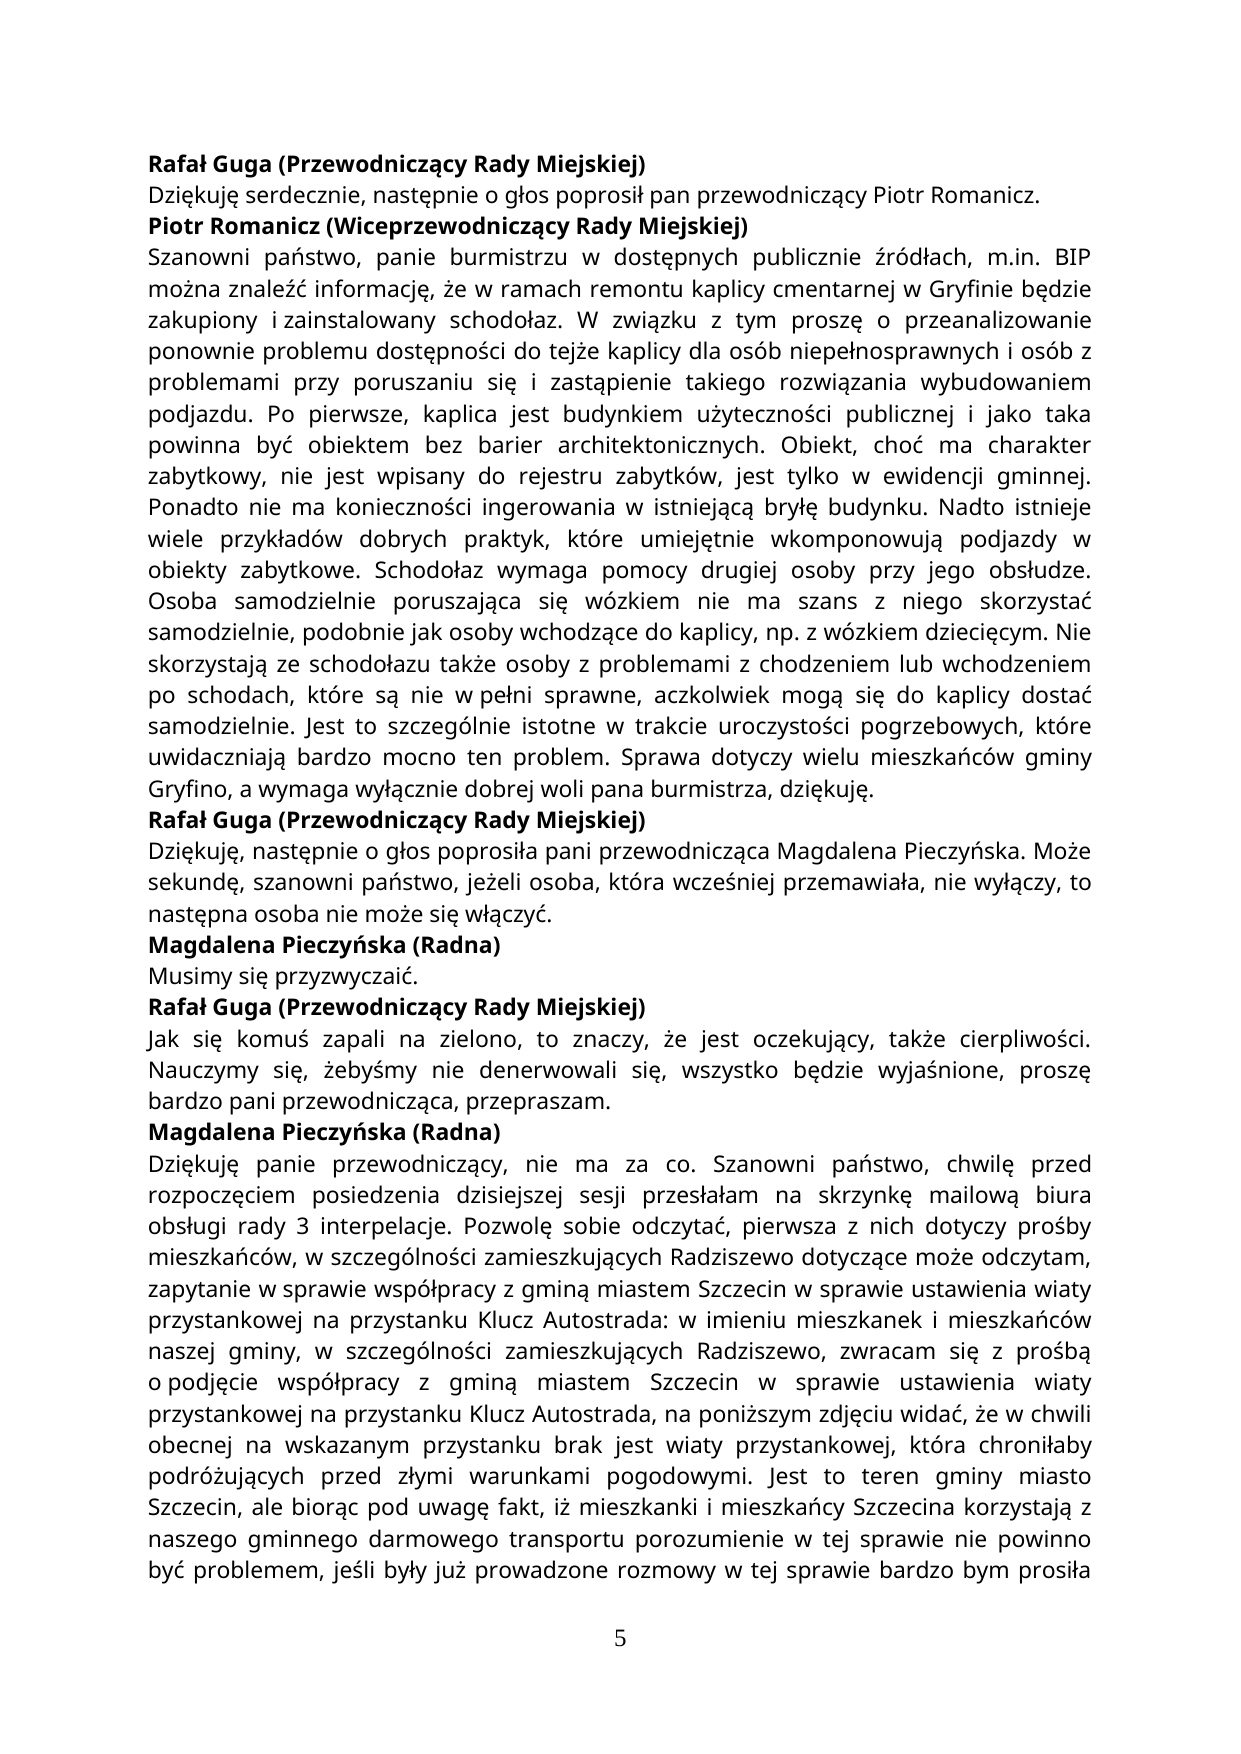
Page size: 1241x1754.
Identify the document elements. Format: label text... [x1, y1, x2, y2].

text Rafał Guga (Przewodniczący Rady Miejskiej) [148, 148, 1093, 179]
text Jak się komuś zapali na zielono, to znaczy, że jest oczekujący, także cierpliwości. Nauczymy się, żebyśmy nie denerwowali się, wszystko będzie wyjaśnione, proszę bardzo pani przewodnicząca, przepraszam. [148, 1023, 1093, 1116]
text Dziękuję, następnie o głos poprosiła pani przewodnicząca Magdalena Pieczyńska. Może sekundę, szanowni państwo, jeżeli osoba, która wcześniej przemawiała, nie wyłączy, to następna osoba nie może się włączyć. [148, 835, 1093, 929]
text Magdalena Pieczyńska (Radna) [148, 1116, 1093, 1148]
text Piotr Romanicz (Wiceprzewodniczący Rady Miejskiej) [148, 210, 1093, 241]
text Musimy się przyzwyczaić. [148, 960, 1093, 991]
text Magdalena Pieczyńska (Radna) [148, 929, 1093, 960]
text Szanowni państwo, panie burmistrzu w dostępnych publicznie źródłach, m.in. BIP można znaleźć informację, że w ramach remontu kaplicy cmentarnej w Gryfinie będzie zakupiony i zainstalowany schodołaz. W związku z tym proszę o przeanalizowanie ponownie problemu dostępności do tejże kaplicy dla osób niepełnosprawnych i osób z problemami przy poruszaniu się i zastąpienie takiego rozwiązania wybudowaniem podjazdu. Po pierwsze, kaplica jest budynkiem użyteczności publicznej i jako taka powinna być obiektem bez barier architektonicznych. Obiekt, choć ma charakter zabytkowy, nie jest wpisany do rejestru zabytków, jest tylko w ewidencji gminnej. Ponadto nie ma konieczności ingerowania w istniejącą bryłę budynku. Nadto istnieje wiele przykładów dobrych praktyk, które umiejętnie wkomponowują podjazdy w obiekty zabytkowe. Schodołaz wymaga pomocy drugiej osoby przy jego obsłudze. Osoba samodzielnie poruszająca się wózkiem nie ma szans z niego skorzystać samodzielnie, podobnie jak osoby wchodzące do kaplicy, np. z wózkiem dziecięcym. Nie skorzystają ze schodołazu także osoby z problemami z chodzeniem lub wchodzeniem po schodach, które są nie w pełni sprawne, aczkolwiek mogą się do kaplicy dostać samodzielnie. Jest to szczególnie istotne w trakcie uroczystości pogrzebowych, które uwidaczniają bardzo mocno ten problem. Sprawa dotyczy wielu mieszkańców gminy Gryfino, a wymaga wyłącznie dobrej woli pana burmistrza, dziękuję. [148, 241, 1093, 804]
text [148, 1148, 1093, 1585]
text Rafał Guga (Przewodniczący Rady Miejskiej) [148, 804, 1093, 835]
text Dziękuję serdecznie, następnie o głos poprosił pan przewodniczący Piotr Romanicz. [148, 179, 1093, 210]
text Rafał Guga (Przewodniczący Rady Miejskiej) [148, 991, 1093, 1023]
